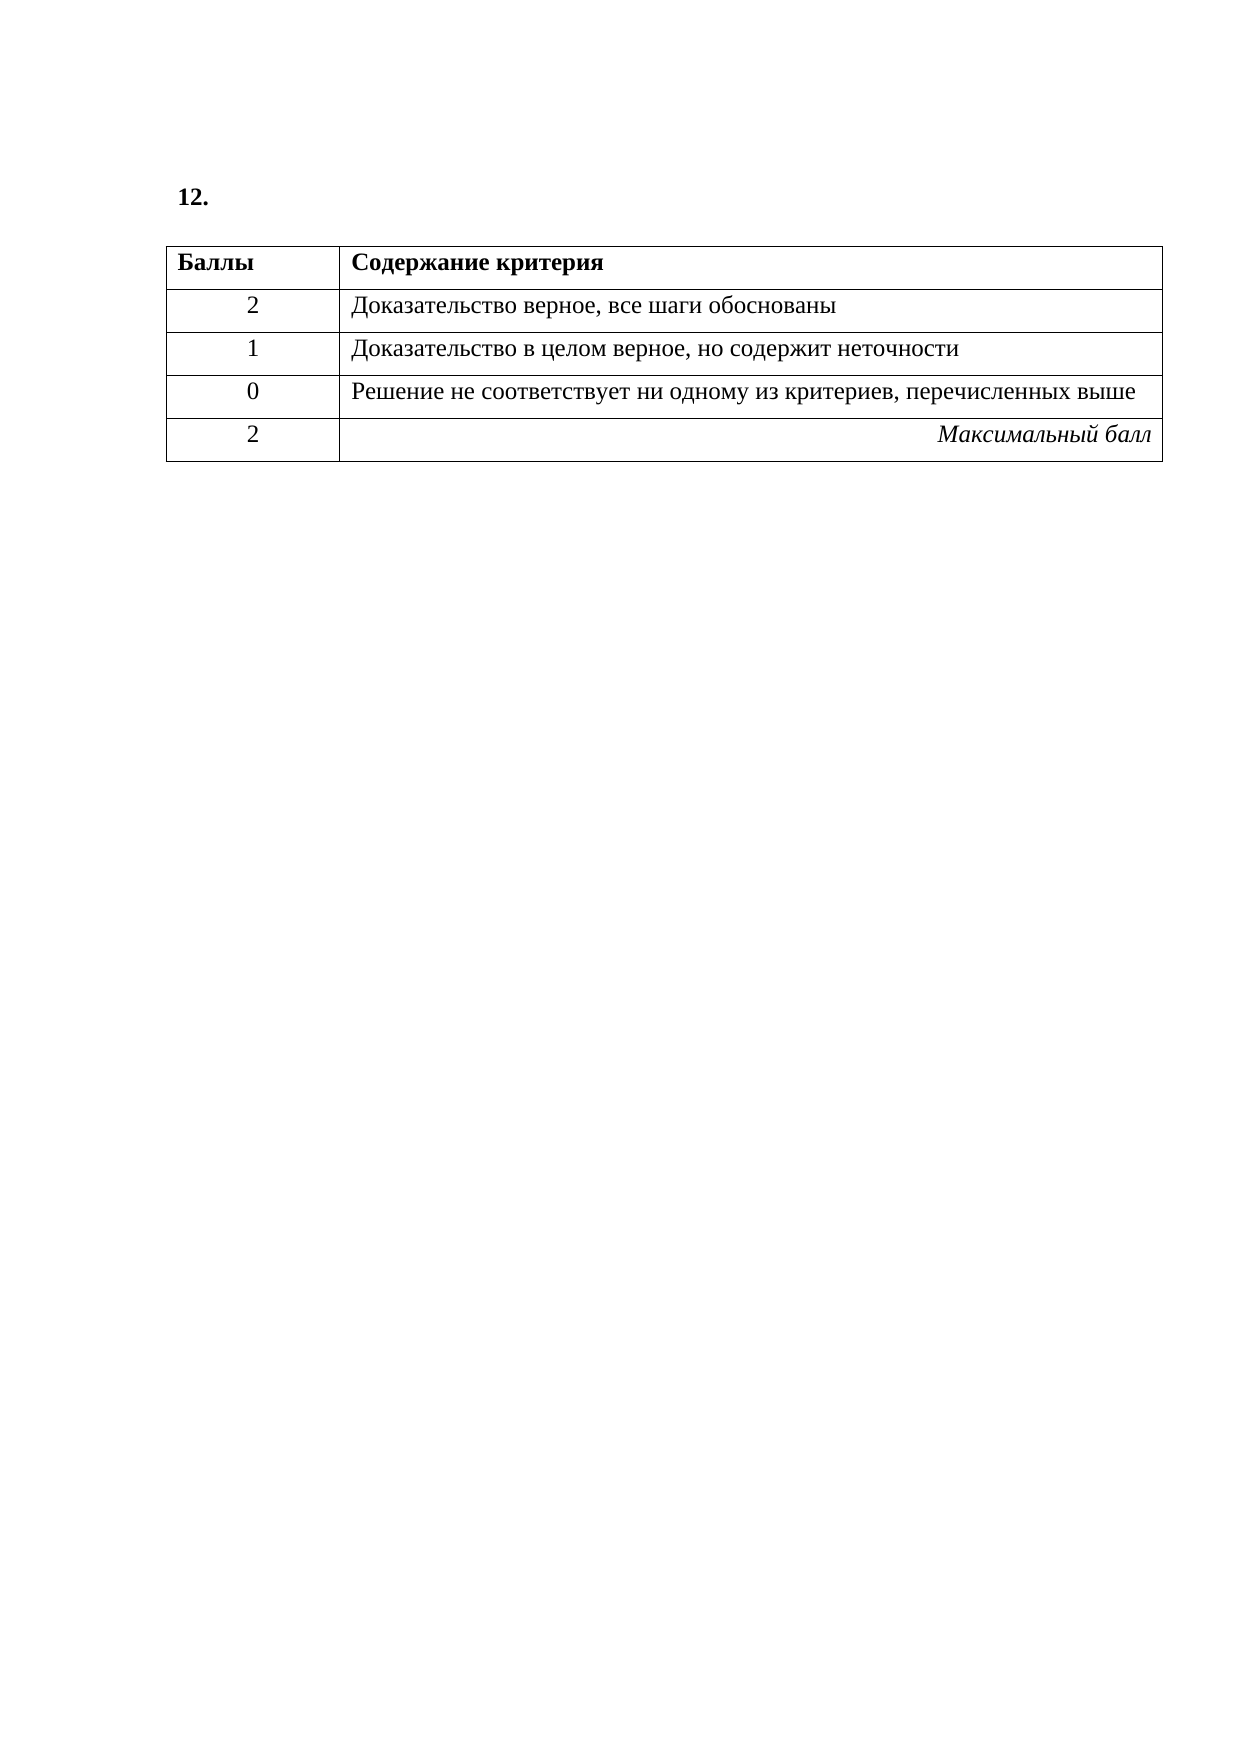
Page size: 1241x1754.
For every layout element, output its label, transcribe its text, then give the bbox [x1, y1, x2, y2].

table_cell 2 [167, 419, 339, 461]
table_header Баллы [167, 247, 339, 289]
table_cell 1 [167, 333, 339, 375]
table_cell Доказательство верное, все шаги обоснованы [340, 290, 1162, 332]
table_cell Максимальный балл [340, 419, 1162, 461]
text 12. [177, 182, 1152, 211]
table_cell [340, 376, 1162, 418]
table_cell Доказательство в целом верное, но содержит неточности [340, 333, 1162, 375]
table_cell 0 [167, 376, 339, 418]
table_cell 2 [167, 290, 339, 332]
table_header Содержание критерия [340, 247, 1162, 289]
